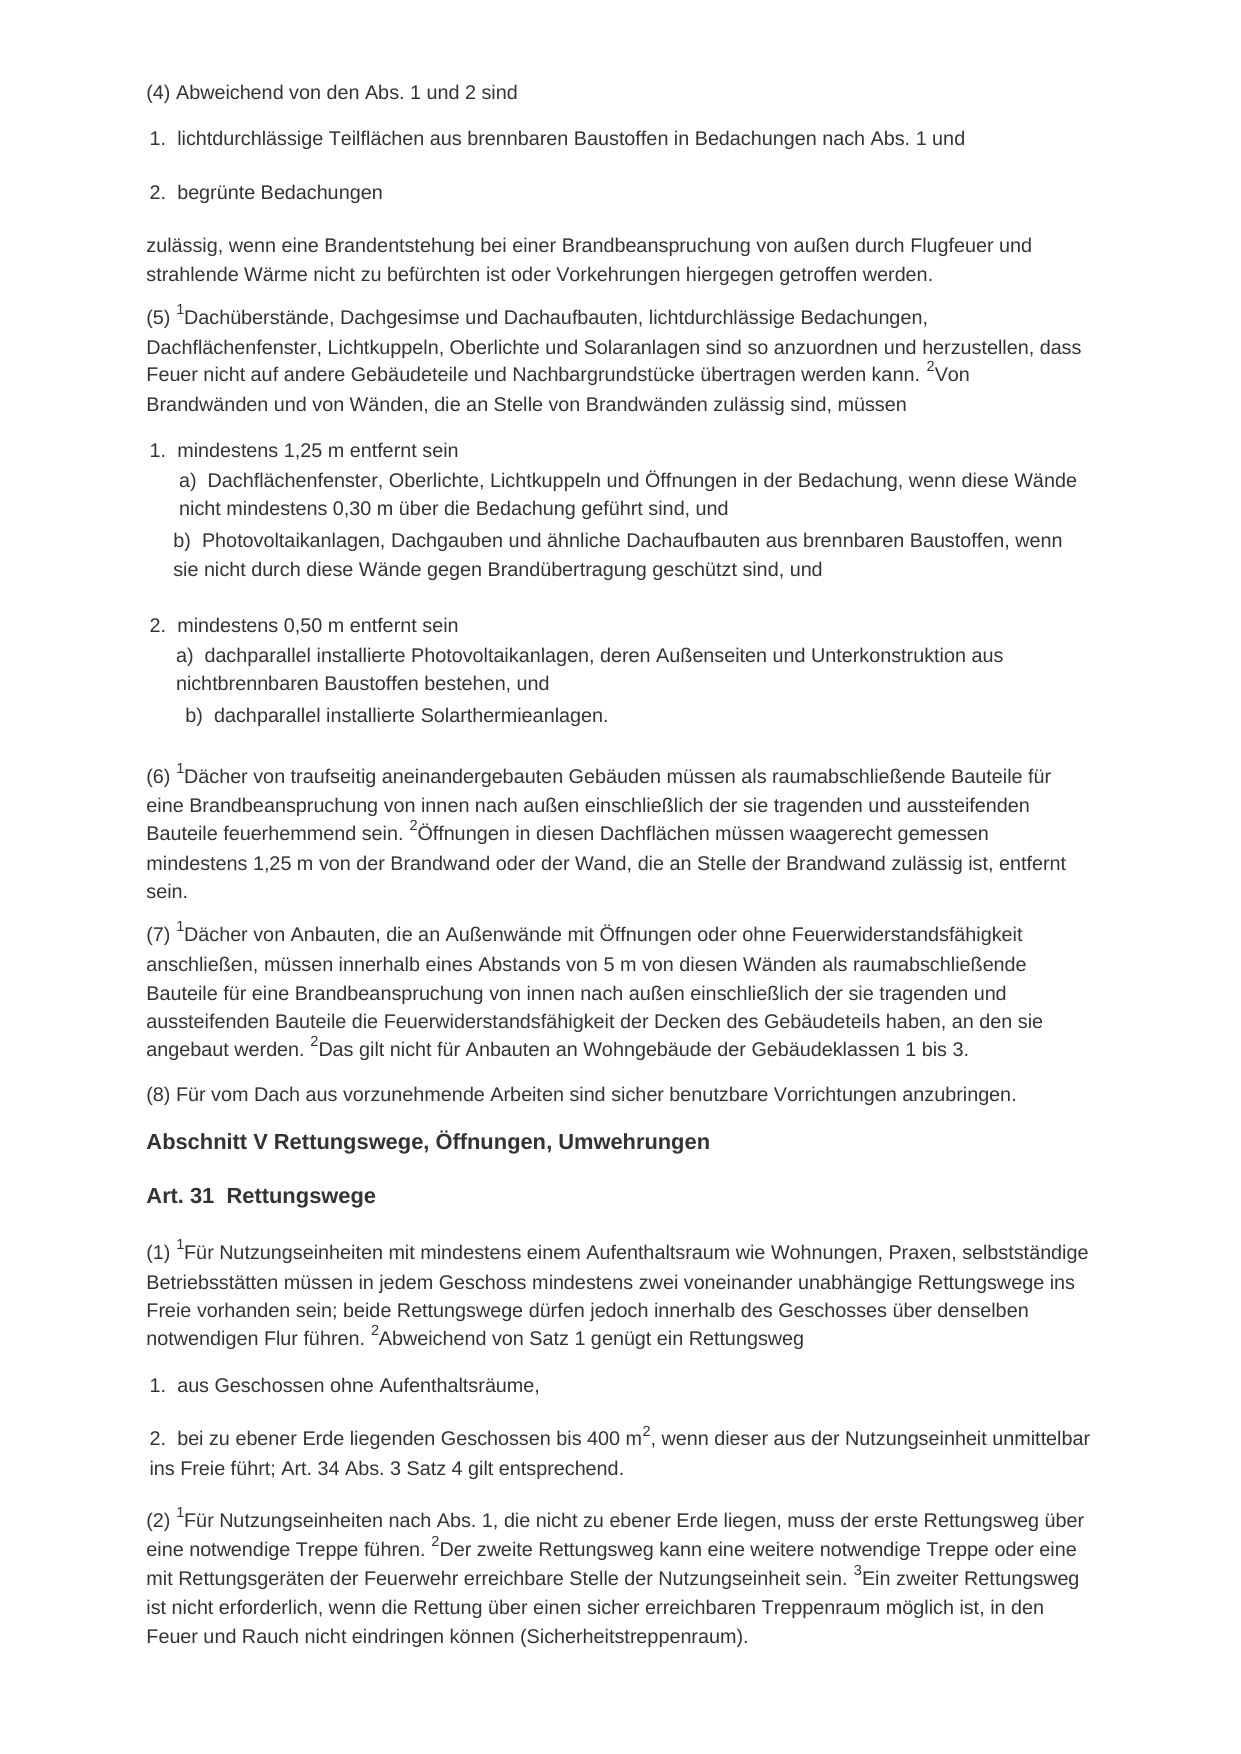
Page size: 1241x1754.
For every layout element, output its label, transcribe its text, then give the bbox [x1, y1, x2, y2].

text (1) 1Für Nutzungseinheiten mit mindestens einem Aufenthaltsraum wie Wohnungen, Praxen, selbstständige Betriebsstätten müssen in jedem Geschoss mindestens zwei voneinander unabhängige Rettungswege ins Freie vorhanden sein; beide Rettungswege dürfen jedoch innerhalb des Geschosses über denselben notwendigen Flur führen. 2Abweichend von Satz 1 genügt ein Rettungsweg [146, 1236, 1094, 1351]
subtitle Art. 31 Rettungswege [146, 1176, 1094, 1208]
table_header 2. bei zu ebener Erde liegenden Geschossen bis 400 m2, wenn dieser aus der Nutzungseinheit unmittelbar ins Freie führt; Art. 34 Abs. 3 Satz 4 gilt entsprechend. [146, 1421, 1094, 1481]
table_header 2. begrünte Bedachungen [146, 174, 392, 206]
text (5) 1Dachüberstände, Dachgesimse und Dachaufbauten, lichtdurchlässige Bedachungen, Dachflächenfenster, Lichtkuppeln, Oberlichte und Solaranlagen sind so anzuordnen und herzustellen, dass Feuer nicht auf andere Gebäudeteile und Nachbargrundstücke übertragen werden kann. 2Von Brandwänden und von Wänden, die an Stelle von Brandwänden zulässig sind, müssen [146, 301, 1094, 416]
text (6) 1Dächer von traufseitig aneinandergebauten Gebäuden müssen als raumabschließende Bauteile für eine Brandbeanspruchung von innen nach außen einschließlich der sie tragenden und aussteifenden Bauteile feuerhemmend sein. 2Öffnungen in diesen Dachflächen müssen waagerecht gemessen mindestens 1,25 m von der Brandwand oder der Wand, die an Stelle der Brandwand zulässig ist, entfernt sein. [146, 759, 1094, 903]
table_header 2. mindestens 0,50 m entfernt sein [146, 606, 1094, 737]
text (2) 1Für Nutzungseinheiten nach Abs. 1, die nicht zu ebener Erde liegen, muss der erste Rettungsweg über eine notwendige Treppe führen. 2Der zweite Rettungsweg kann eine weitere notwendige Treppe oder eine mit Rettungsgeräten der Feuerwehr erreichbare Stelle der Nutzungseinheit sein. 3Ein zweiter Rettungsweg ist nicht erforderlich, wenn die Rettung über einen sicher erreichbaren Treppenraum möglich ist, in den Feuer und Rauch nicht eindringen können (Sicherheitstreppenraum). [146, 1504, 1094, 1647]
text Abschnitt V Rettungswege, Öffnungen, Umwehrungen [146, 1121, 1094, 1154]
text zulässig, wenn eine Brandentstehung bei einer Brandbeanspruchung von außen durch Flugfeuer und strahlende Wärme nicht zu befürchten ist oder Vorkehrungen hiergegen getroffen werden. [146, 228, 1094, 285]
table_header 1. lichtdurchlässige Teilflächen aus brennbaren Baustoffen in Bedachungen nach Abs. 1 und [146, 120, 975, 151]
table_header 1. mindestens 1,25 m entfernt sein [146, 431, 1094, 583]
text (4) Abweichend von den Abs. 1 und 2 sind [146, 75, 1094, 104]
text (7) 1Dächer von Anbauten, die an Außenwände mit Öffnungen oder ohne Feuerwiderstandsfähigkeit anschließen, müssen innerhalb eines Abstands von 5 m von diesen Wänden als raumabschließende Bauteile für eine Brandbeanspruchung von innen nach außen einschließlich der sie tragenden und aussteifenden Bauteile die Feuerwiderstandsfähigkeit der Decken des Gebäudeteils haben, an den sie angebaut werden. 2Das gilt nicht für Anbauten an Wohngebäude der Gebäudeklassen 1 bis 3. [146, 918, 1094, 1061]
text (8) Für vom Dach aus vorzunehmende Arbeiten sind sicher benutzbare Vorrichtungen anzubringen. [146, 1077, 1094, 1106]
table_header 1. aus Geschossen ohne Aufenthaltsräume, [146, 1366, 549, 1398]
